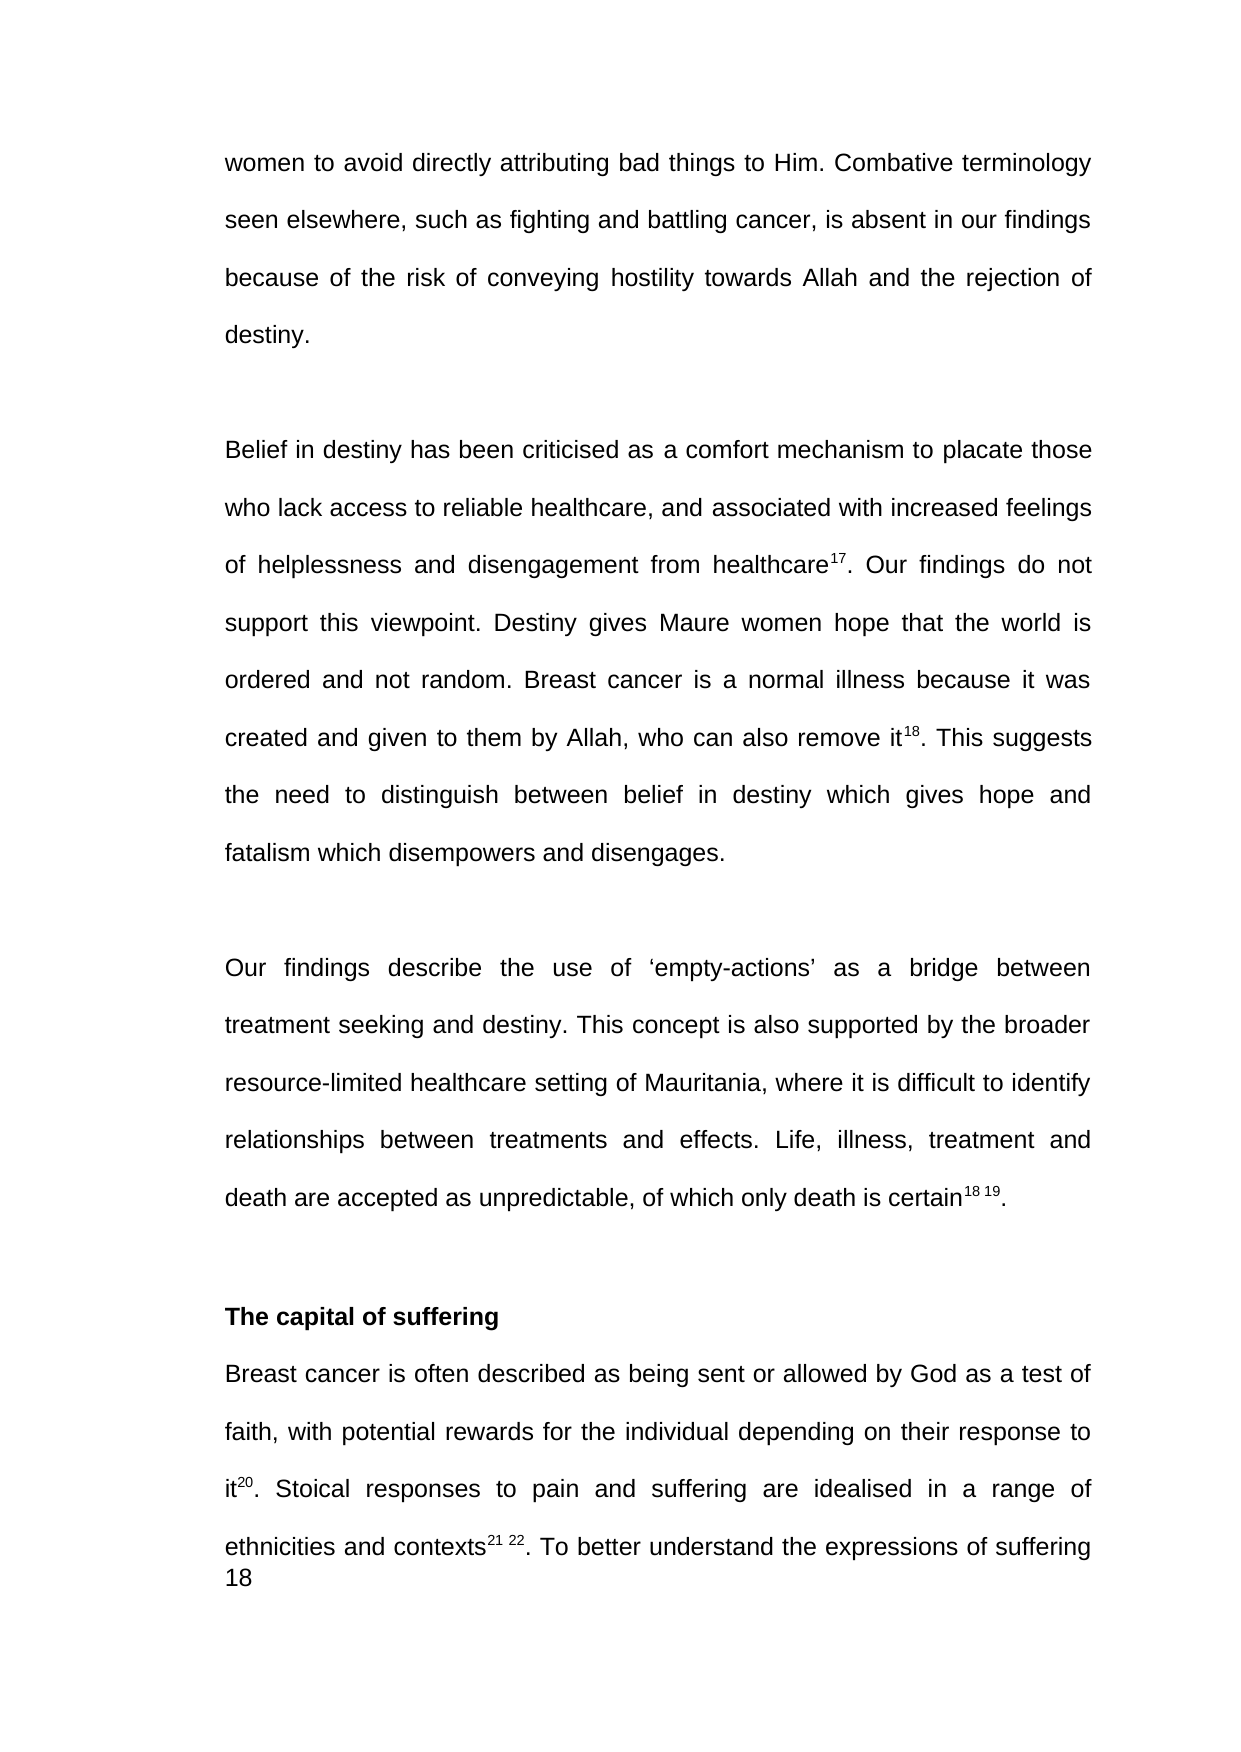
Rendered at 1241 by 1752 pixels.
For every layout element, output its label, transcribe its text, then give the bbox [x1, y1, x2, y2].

subtitle The capital of suffering [224, 1302, 1092, 1331]
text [224, 148, 1092, 349]
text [224, 1359, 1092, 1561]
text Belief in destiny has been criticised as a comfort mechanism to placate those who lack access to reliable healthcare, and associated with increased feelings of helplessness and disengagement from healthcare17. Our findings do not support this viewpoint. Destiny gives Maure women hope that the world is ordered and not random. Breast cancer is a normal illness because it was created and given to them by Allah, who can also remove it18. This suggests the need to distinguish between belief in destiny which gives hope and fatalism which disempowers and disengages. [224, 435, 1092, 866]
text Our findings describe the use of ‘empty-actions’ as a bridge between treatment seeking and destiny. This concept is also supported by the broader resource-limited healthcare setting of Mauritania, where it is difficult to identify relationships between treatments and effects. Life, illness, treatment and death are accepted as unpredictable, of which only death is certain18 19. [224, 953, 1092, 1211]
